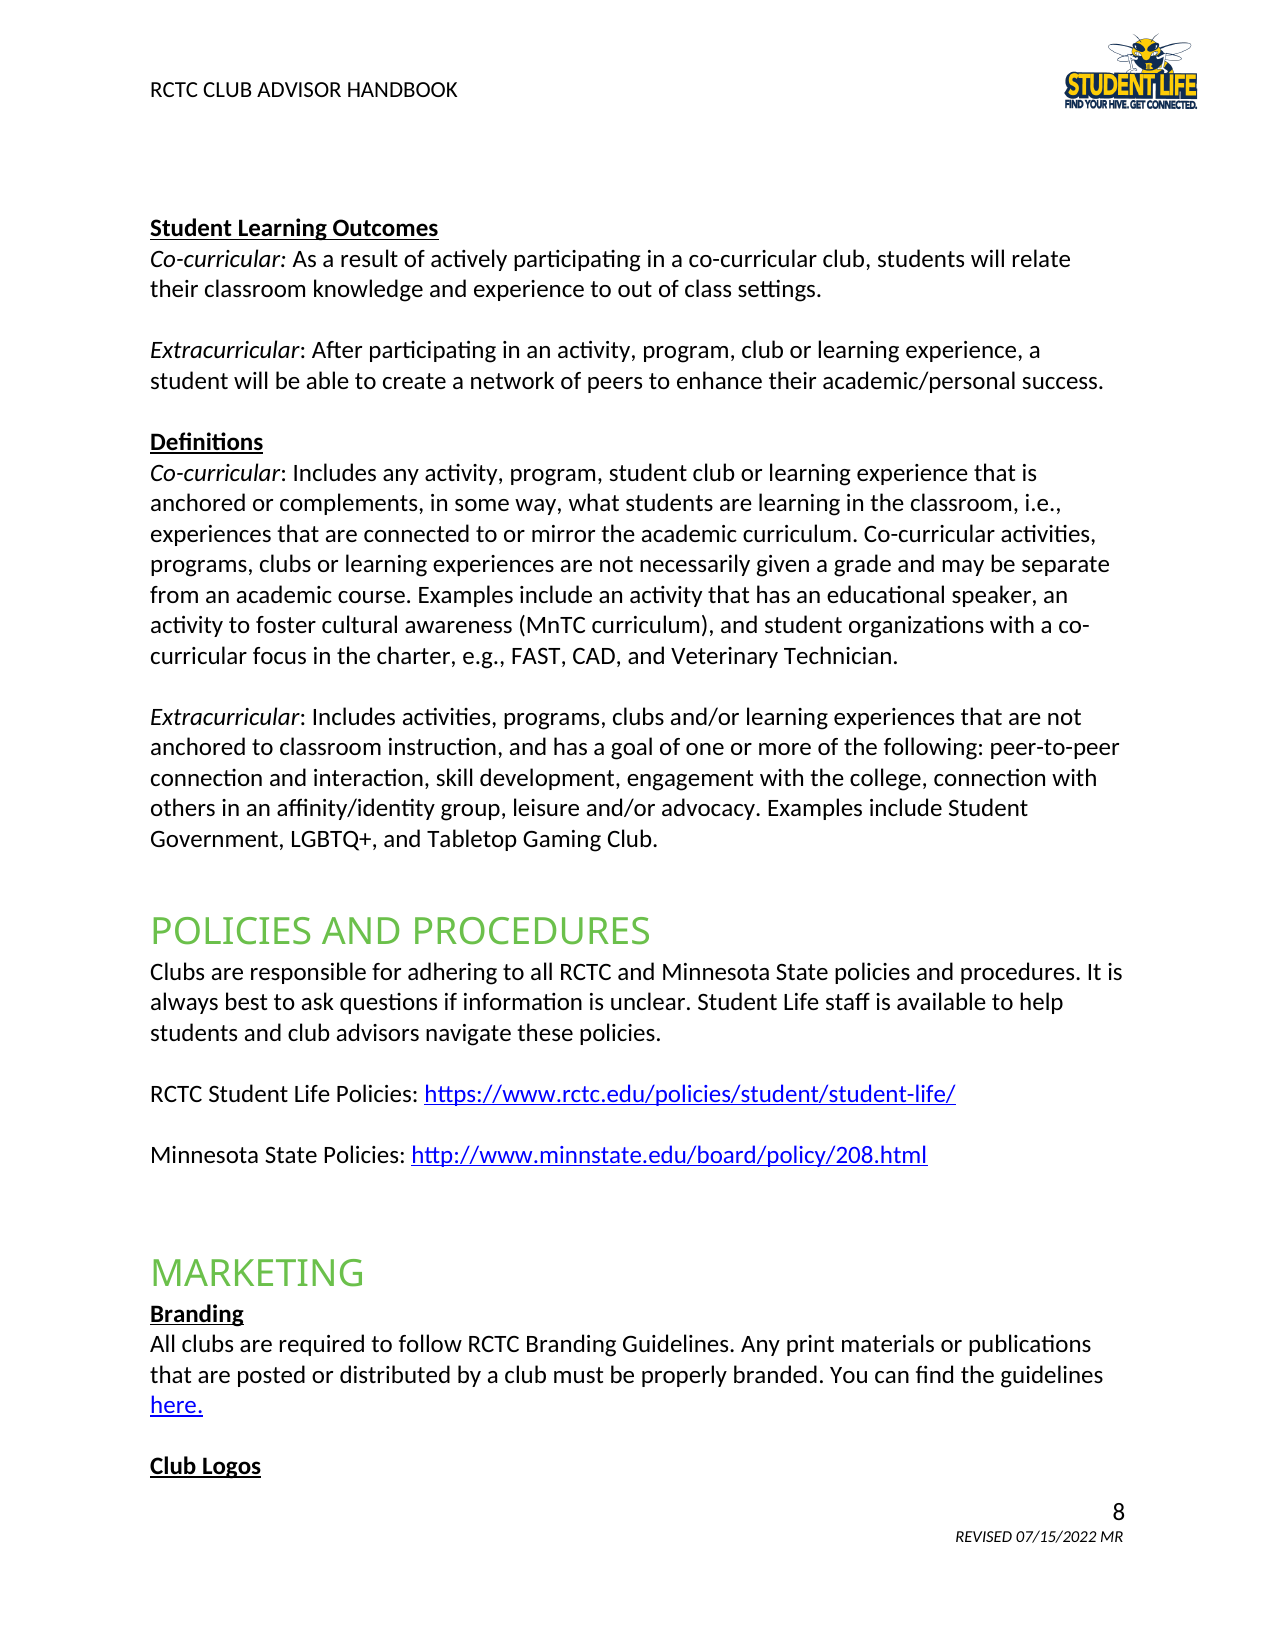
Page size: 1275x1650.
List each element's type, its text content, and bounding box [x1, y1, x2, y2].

text Student Learning Outcomes [150, 213, 1125, 243]
text All clubs are required to follow RCTC Branding Guidelines. Any print materials or publications that are posted or distributed by a club must be properly branded. You can find the guidelines here. [150, 1328, 1125, 1420]
text Co-curricular: Includes any activity, program, student club or learning experience that is anchored or complements, in some way, what students are learning in the classroom, i.e., experiences that are connected to or mirror the academic curriculum. Co-curricular activities, programs, clubs or learning experiences are not necessarily given a grade and may be separate from an academic course. Examples include an activity that has an educational speaker, an activity to foster cultural awareness (MnTC curriculum), and student organizations with a co-curricular focus in the charter, e.g., FAST, CAD, and Veterinary Technician. [150, 457, 1125, 670]
text Clubs are responsible for adhering to all RCTC and Minnesota State policies and procedures. It is always best to ask questions if information is unclear. Student Life staff is available to help students and club advisors navigate these policies. [150, 956, 1125, 1047]
text POLICIES AND PROCEDURES [150, 904, 1125, 956]
picture [1061, 28, 1203, 114]
text Definitions [150, 426, 1125, 457]
text Minnesota State Policies: http://www.minnstate.edu/board/policy/208.html [150, 1139, 1125, 1169]
text Club Logos [150, 1450, 1125, 1481]
text Extracurricular: Includes activities, programs, clubs and/or learning experiences that are not anchored to classroom instruction, and has a goal of one or more of the following: peer-to-peer connection and interaction, skill development, engagement with the college, connection with others in an affinity/identity group, leisure and/or advocacy. Examples include Student Government, LGBTQ+, and Tabletop Gaming Club. [150, 701, 1125, 853]
text MARKETING [150, 1247, 1125, 1298]
text RCTC Student Life Policies: https://www.rctc.edu/policies/student/student-life/ [150, 1078, 1125, 1108]
text Extracurricular: After participating in an activity, program, club or learning experience, a student will be able to create a network of peers to enhance their academic/personal success. [150, 335, 1125, 396]
text Branding [150, 1298, 1125, 1328]
text Co-curricular: As a result of actively participating in a co-curricular club, students will relate their classroom knowledge and experience to out of class settings. [150, 243, 1125, 304]
